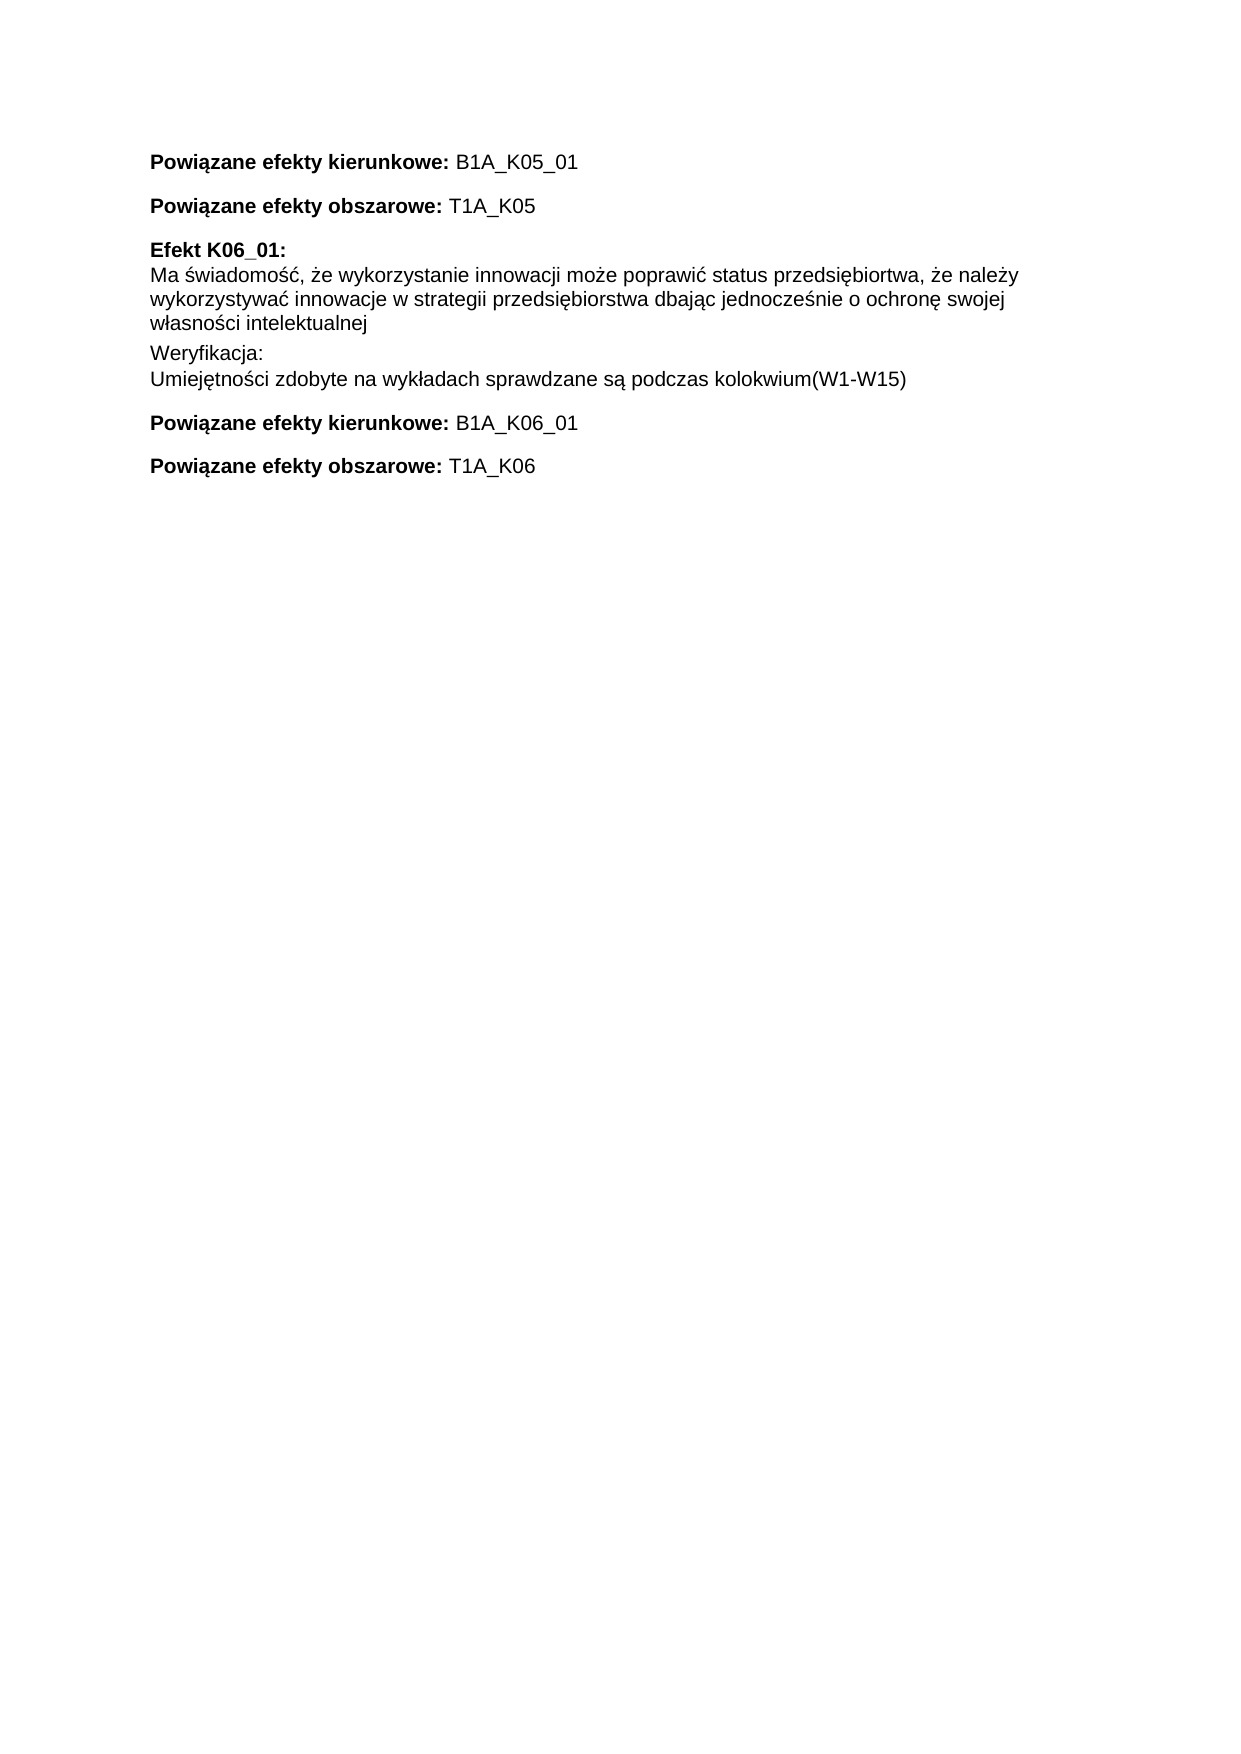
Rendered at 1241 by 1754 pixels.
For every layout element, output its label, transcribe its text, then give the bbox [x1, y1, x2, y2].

text Ma świadomość, że wykorzystanie innowacji może poprawić status przedsiębiortwa, że należy wykorzystywać innowacje w strategii przedsiębiorstwa dbając jednocześnie o ochronę swojej własności intelektualnej [150, 262, 1090, 334]
text Weryfikacja: [150, 341, 1090, 364]
text Efekt K06_01: [150, 237, 1090, 261]
text Powiązane efekty kierunkowe: B1A_K06_01 [150, 410, 1090, 434]
text Powiązane efekty obszarowe: T1A_K05 [150, 194, 1090, 218]
text Powiązane efekty kierunkowe: B1A_K05_01 [150, 150, 1090, 174]
text Powiązane efekty obszarowe: T1A_K06 [150, 454, 1090, 478]
text Umiejętności zdobyte na wykładach sprawdzane są podczas kolokwium(W1-W15) [150, 367, 1090, 391]
